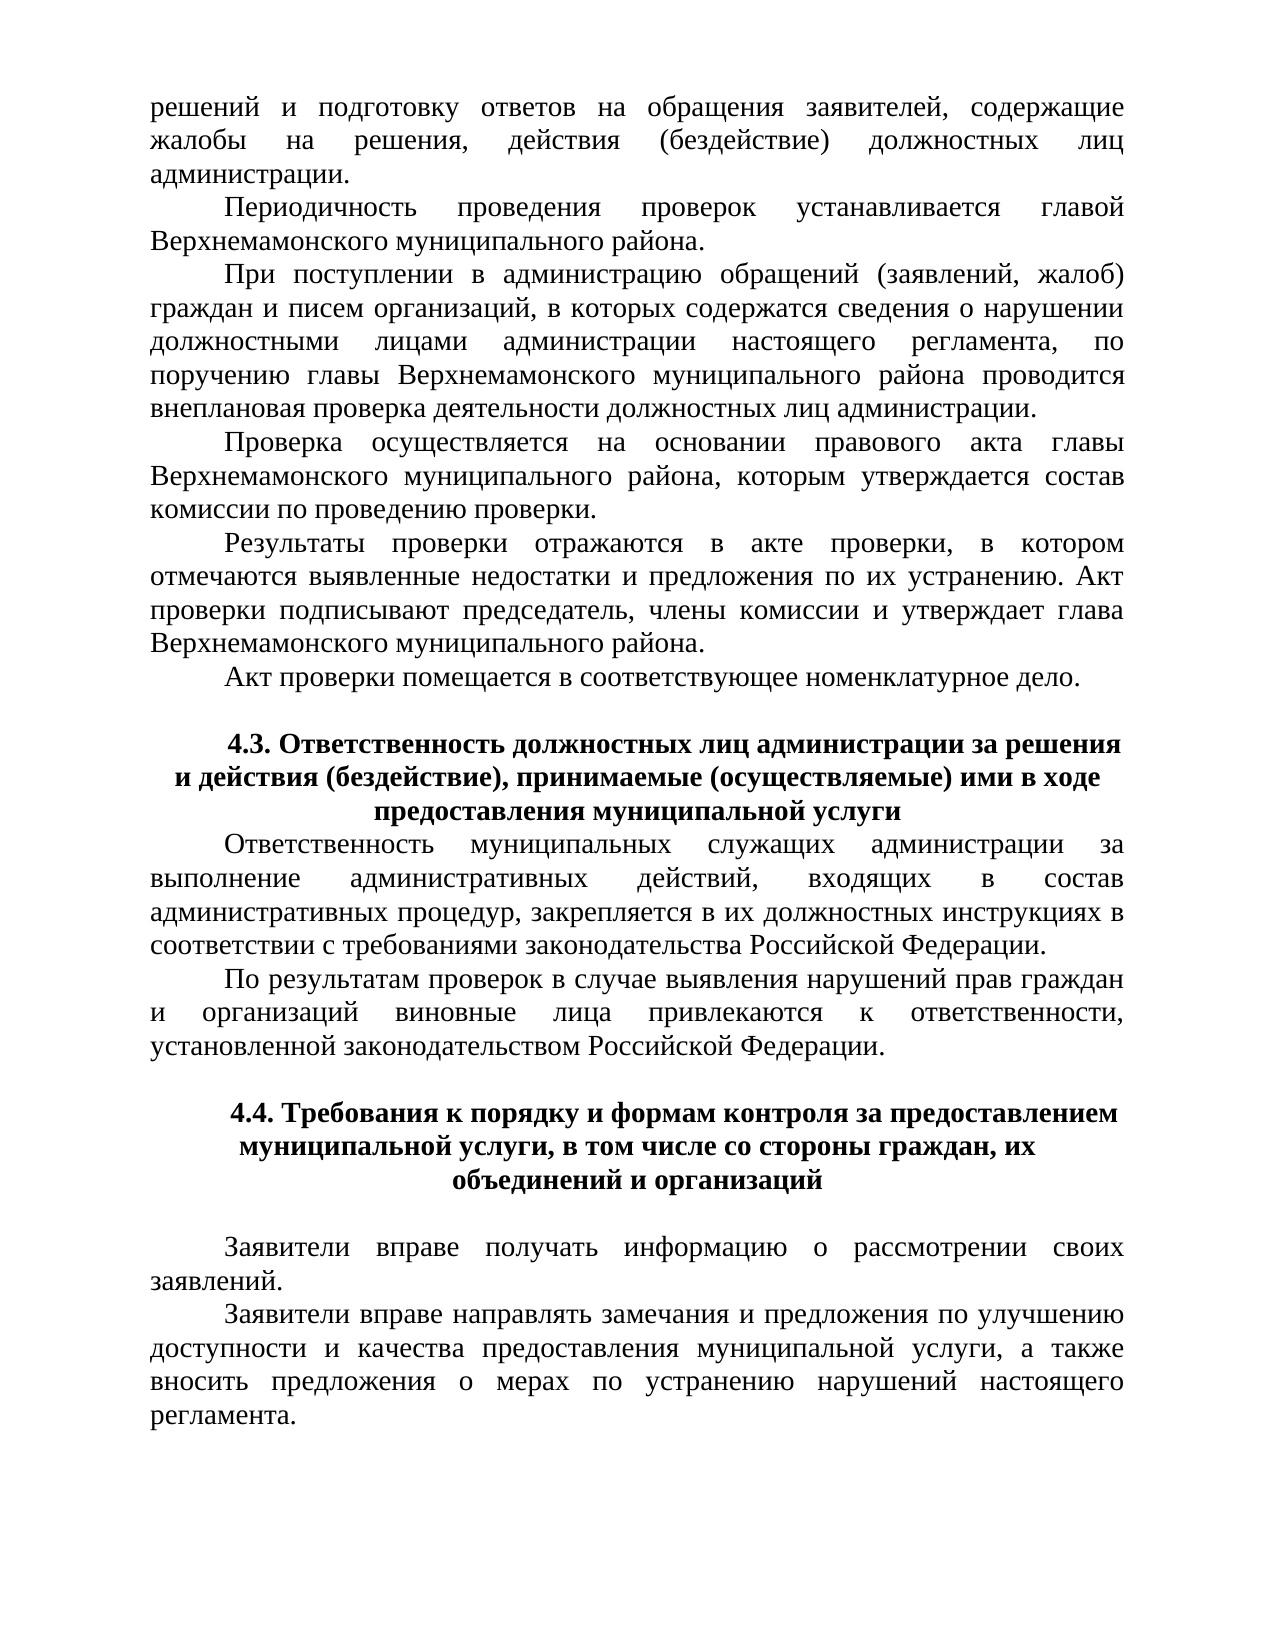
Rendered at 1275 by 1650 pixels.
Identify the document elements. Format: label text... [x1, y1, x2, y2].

text При поступлении в администрацию обращений (заявлений, жалоб) граждан и писем организаций, в которых содержатся сведения о нарушении должностными лицами администрации настоящего регламента, по поручению главы Верхнемамонского муниципального района проводится внеплановая проверка деятельности должностных лиц администрации. [150, 256, 1125, 424]
text Результаты проверки отражаются в акте проверки, в котором отмечаются выявленные недостатки и предложения по их устранению. Акт проверки подписывают председатель, члены комиссии и утверждает глава Верхнемамонского муниципального района. [150, 525, 1125, 659]
text Проверка осуществляется на основании правового акта главы Верхнемамонского муниципального района, которым утверждается состав комиссии по проведению проверки. [150, 424, 1125, 525]
text Заявители вправе получать информацию о рассмотрении своих заявлений. [150, 1229, 1125, 1296]
text Ответственность муниципальных служащих администрации за выполнение административных действий, входящих в состав административных процедур, закрепляется в их должностных инструкциях в соответствии с требованиями законодательства Российской Федерации. [150, 827, 1125, 961]
text 4.3. Ответственность должностных лиц администрации за решения и действия (бездействие), принимаемые (осуществляемые) ими в ходе предоставления муниципальной услуги [150, 726, 1125, 827]
text Заявители вправе направлять замечания и предложения по улучшению доступности и качества предоставления муниципальной услуги, а также вносить предложения о мерах по устранению нарушений настоящего регламента. [150, 1296, 1125, 1430]
text 4.4. Требования к порядку и формам контроля за предоставлением муниципальной услуги, в том числе со стороны граждан, их объединений и организаций [150, 1095, 1125, 1196]
text Периодичность проведения проверок устанавливается главой Верхнемамонского муниципального района. [150, 189, 1125, 256]
text По результатам проверок в случае выявления нарушений прав граждан и организаций виновные лица привлекаются к ответственности, установленной законодательством Российской Федерации. [150, 961, 1125, 1061]
text Акт проверки помещается в соответствующее номенклатурное дело. [150, 659, 1125, 692]
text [150, 89, 1125, 189]
